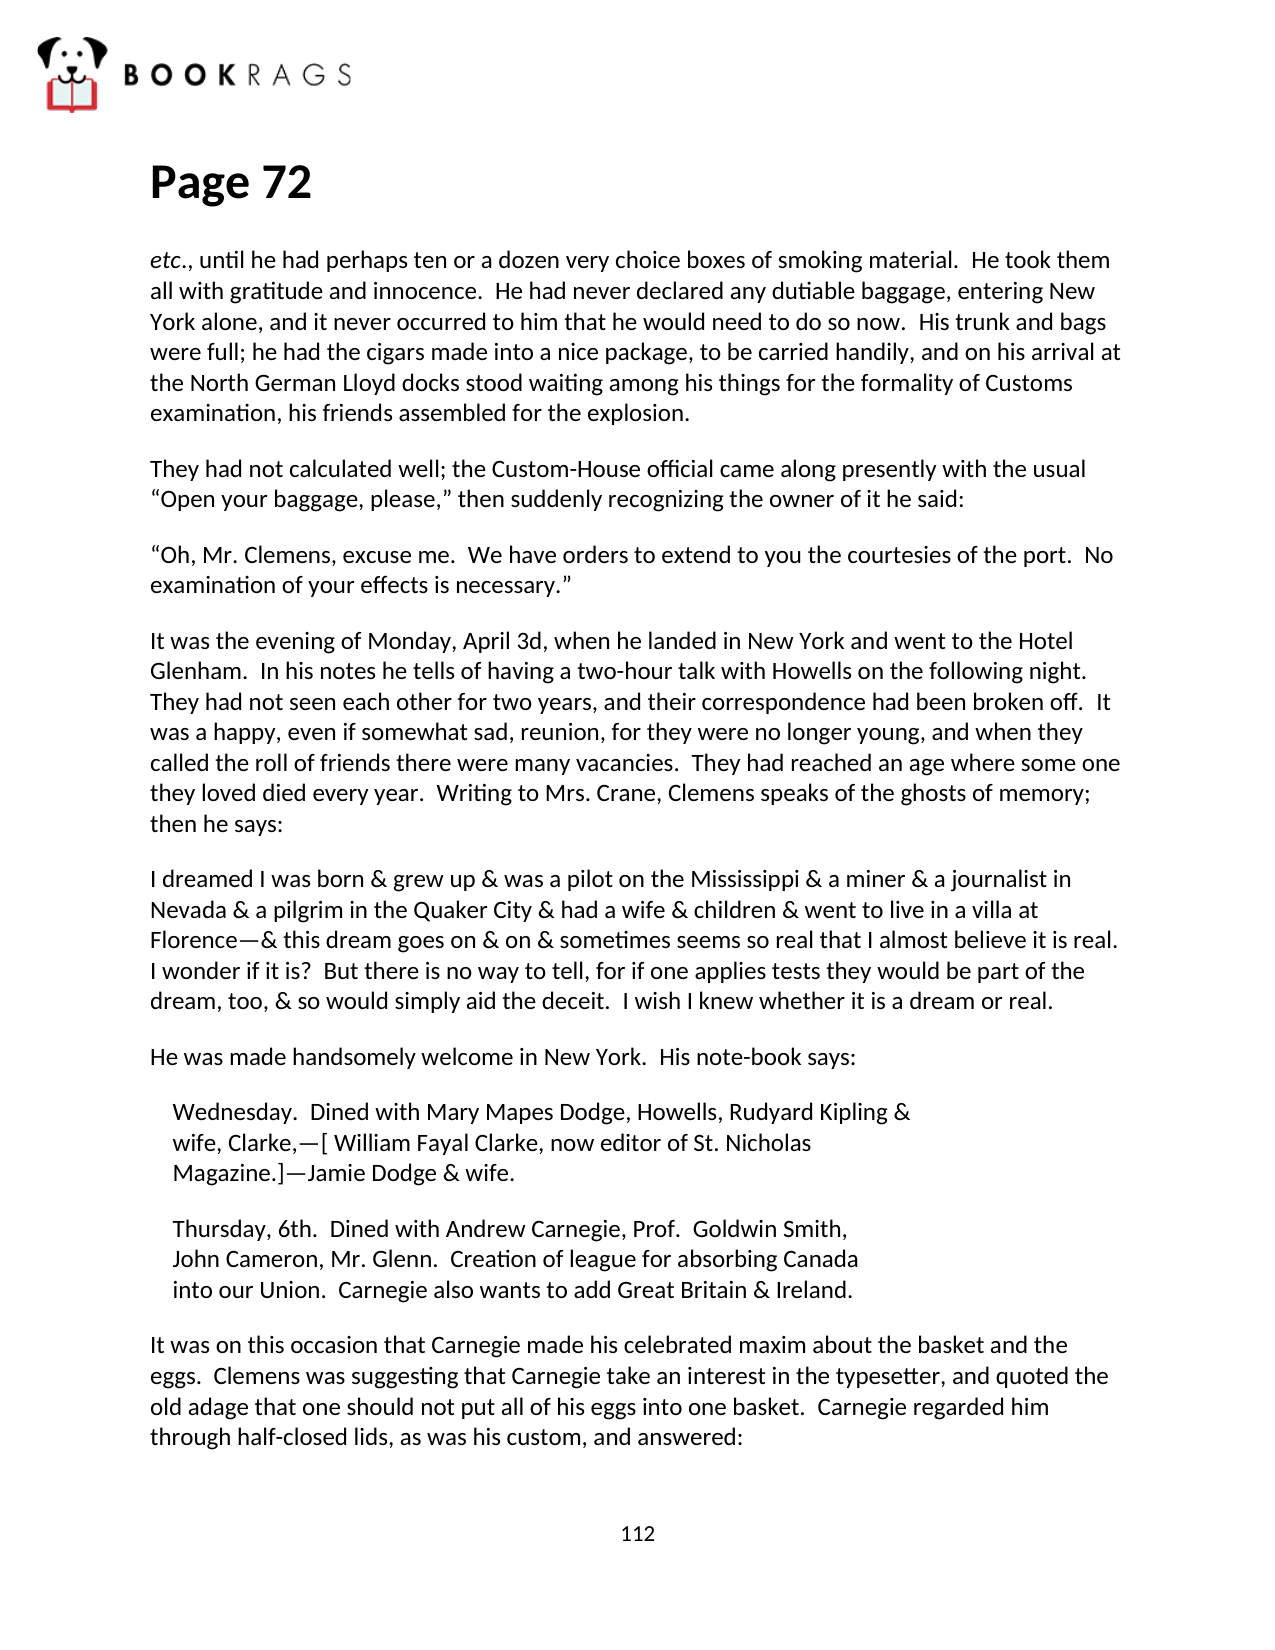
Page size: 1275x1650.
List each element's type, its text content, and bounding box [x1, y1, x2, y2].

text It was on this occasion that Carnegie made his celebrated maxim about the basket and the eggs. Clemens was suggesting that Carnegie take an interest in the typesetter, and quoted the old adage that one should not put all of his eggs into one basket. Carnegie regarded him through half-closed lids, as was his custom, and answered: [150, 1330, 1125, 1452]
text Page 72 [150, 150, 1125, 211]
text Wednesday. Dined with Mary Mapes Dodge, Howells, Rudyard Kipling & wife, Clarke,—­[ William Fayal Clarke, now editor of St. Nicholas Magazine.]—­Jamie Dodge & wife. [150, 1097, 1125, 1188]
text “Oh, Mr. Clemens, excuse me. We have orders to extend to you the courtesies of the port. No examination of your effects is necessary.” [150, 539, 1125, 600]
text He was made handsomely welcome in New York. His note-book says: [150, 1041, 1125, 1072]
text etc., until he had perhaps ten or a dozen very choice boxes of smoking material. He took them all with gratitude and innocence. He had never declared any dutiable baggage, entering New York alone, and it never occurred to him that he would need to do so now. His trunk and bags were full; he had the cigars made into a nice package, to be carried handily, and on his arrival at the North German Lloyd docks stood waiting among his things for the formality of Customs examination, his friends assembled for the explosion. [150, 244, 1125, 428]
text They had not calculated well; the Custom-House official came along presently with the usual “Open your baggage, please,” then suddenly recognizing the owner of it he said: [150, 453, 1125, 514]
text It was the evening of Monday, April 3d, when he landed in New York and went to the Hotel Glenham. In his notes he tells of having a two-hour talk with Howells on the following night. They had not seen each other for two years, and their correspondence had been broken off. It was a happy, even if somewhat sad, reunion, for they were no longer young, and when they called the roll of friends there were many vacancies. They had reached an age where some one they loved died every year. Writing to Mrs. Crane, Clemens speaks of the ghosts of memory; then he says: [150, 625, 1125, 838]
picture [37, 37, 351, 113]
text Thursday, 6th. Dined with Andrew Carnegie, Prof. Goldwin Smith, John Cameron, Mr. Glenn. Creation of league for absorbing Canada into our Union. Carnegie also wants to add Great Britain & Ireland. [150, 1213, 1125, 1305]
text I dreamed I was born & grew up & was a pilot on the Mississippi & a miner & a journalist in Nevada & a pilgrim in the Quaker City & had a wife & children & went to live in a villa at Florence—­& this dream goes on & on & sometimes seems so real that I almost believe it is real. I wonder if it is? But there is no way to tell, for if one applies tests they would be part of the dream, too, & so would simply aid the deceit. I wish I knew whether it is a dream or real. [150, 863, 1125, 1016]
